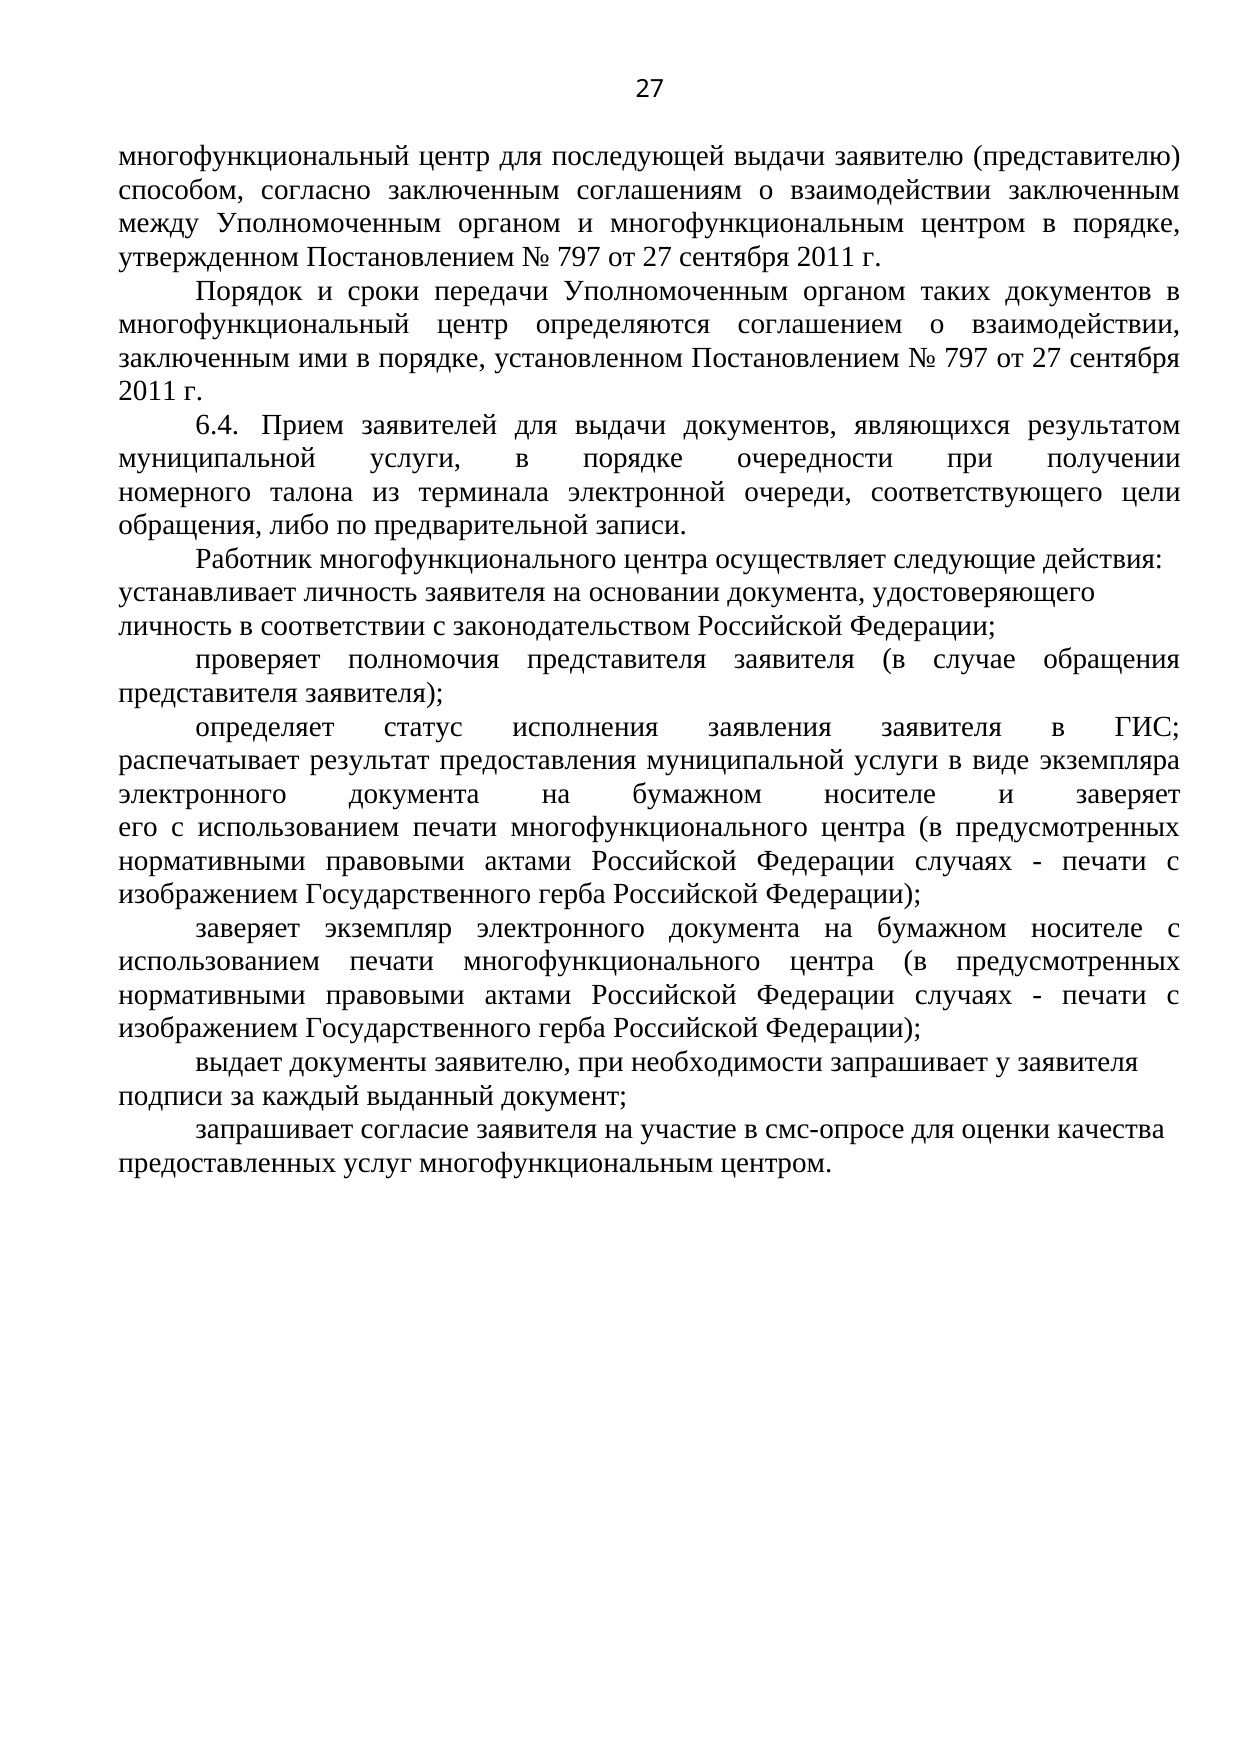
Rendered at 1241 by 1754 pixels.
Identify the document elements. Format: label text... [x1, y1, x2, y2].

text заверяет экземпляр электронного документа на бумажном носителе с использованием печати многофункционального центра (в предусмотренных нормативными правовыми актами Российской Федерации случаях - печати с изображением Государственного герба Российской Федерации); [118, 910, 1181, 1044]
text проверяет полномочия представителя заявителя (в случае обращения представителя заявителя); [118, 642, 1181, 709]
text запрашивает согласие заявителя на участие в смс-опросе для оценки качества предоставленных услуг многофункциональным центром. [118, 1112, 1181, 1179]
text выдает документы заявителю, при необходимости запрашивает у заявителя подписи за каждый выданный документ; [118, 1044, 1181, 1112]
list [118, 139, 1181, 273]
text определяет статус исполнения заявления заявителя в ГИС; распечатывает результат предоставления муниципальной услуги в виде экземпляра электронного документа на бумажном носителе и заверяет его с использованием печати многофункционального центра (в предусмотренных нормативными правовыми актами Российской Федерации случаях - печати с изображением Государственного герба Российской Федерации); [118, 709, 1181, 910]
list Прием заявителей для выдачи документов, являющихся результатом муниципальной услуги, в порядке очередности при получении номерного талона из терминала электронной очереди, соответствующего цели обращения, либо по предварительной записи. [118, 407, 1181, 541]
text Работник многофункционального центра осуществляет следующие действия: устанавливает личность заявителя на основании документа, удостоверяющего личность в соответствии с законодательством Российской Федерации; [118, 541, 1181, 642]
text Порядок и сроки передачи Уполномоченным органом таких документов в многофункциональный центр определяются соглашением о взаимодействии, заключенным ими в порядке, установленном Постановлением № 797 от 27 сентября 2011 г. [118, 273, 1181, 407]
